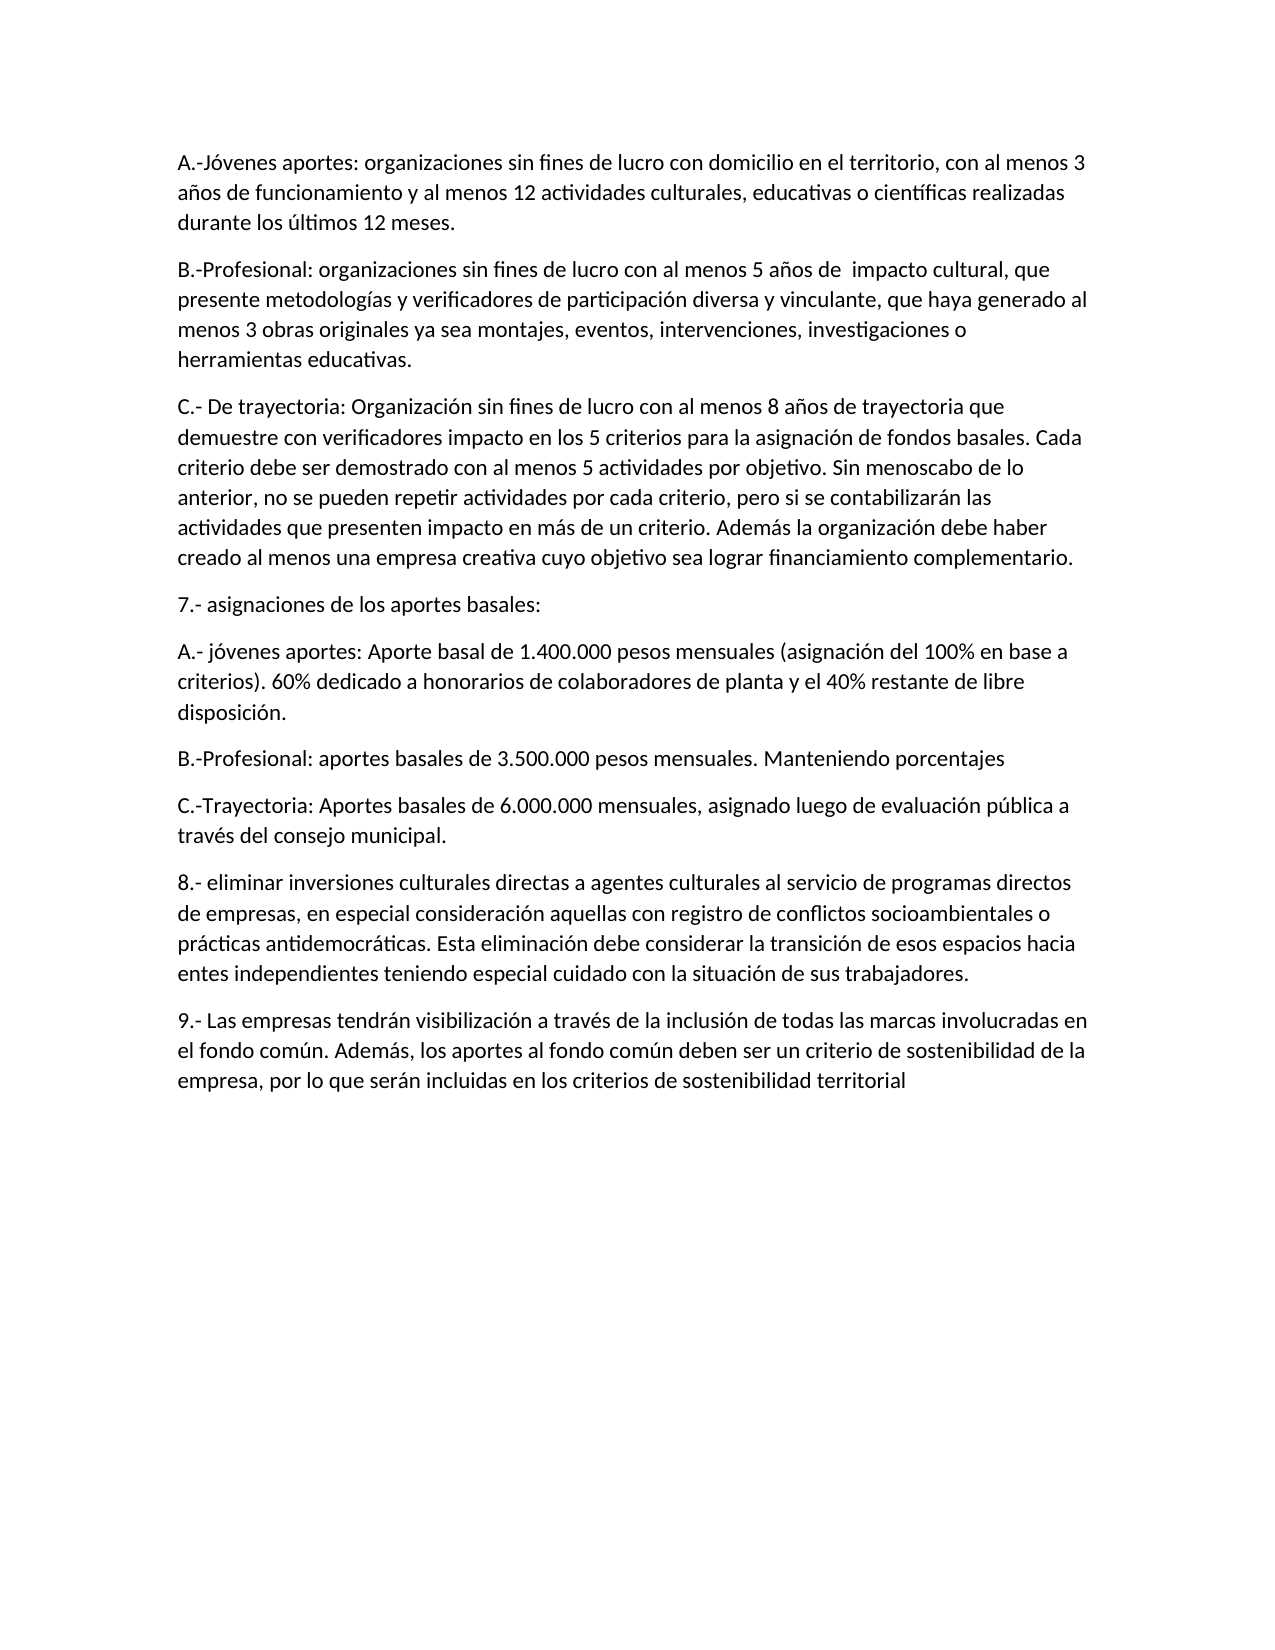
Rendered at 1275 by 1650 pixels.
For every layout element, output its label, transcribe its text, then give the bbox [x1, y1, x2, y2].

text A.-Jóvenes aportes: organizaciones sin fines de lucro con domicilio en el territorio, con al menos 3 años de funcionamiento y al menos 12 actividades culturales, educativas o científicas realizadas durante los últimos 12 meses. [177, 148, 1098, 236]
text 9.- Las empresas tendrán visibilización a través de la inclusión de todas las marcas involucradas en el fondo común. Además, los aportes al fondo común deben ser un criterio de sostenibilidad de la empresa, por lo que serán incluidas en los criterios de sostenibilidad territorial [177, 1006, 1098, 1094]
text C.- De trayectoria: Organización sin fines de lucro con al menos 8 años de trayectoria que demuestre con verificadores impacto en los 5 criterios para la asignación de fondos basales. Cada criterio debe ser demostrado con al menos 5 actividades por objetivo. Sin menoscabo de lo anterior, no se pueden repetir actividades por cada criterio, pero si se contabilizarán las actividades que presenten impacto en más de un criterio. Además la organización debe haber creado al menos una empresa creativa cuyo objetivo sea lograr financiamiento complementario. [177, 392, 1098, 571]
text 8.- eliminar inversiones culturales directas a agentes culturales al servicio de programas directos de empresas, en especial consideración aquellas con registro de conflictos socioambientales o prácticas antidemocráticas. Esta eliminación debe considerar la transición de esos espacios hacia entes independientes teniendo especial cuidado con la situación de sus trabajadores. [177, 868, 1098, 987]
text A.- jóvenes aportes: Aporte basal de 1.400.000 pesos mensuales (asignación del 100% en base a criterios). 60% dedicado a honorarios de colaboradores de planta y el 40% restante de libre disposición. [177, 637, 1098, 726]
text C.-Trayectoria: Aportes basales de 6.000.000 mensuales, asignado luego de evaluación pública a través del consejo municipal. [177, 791, 1098, 849]
text B.-Profesional: aportes basales de 3.500.000 pesos mensuales. Manteniendo porcentajes [177, 744, 1098, 772]
text 7.- asignaciones de los aportes basales: [177, 590, 1098, 618]
text B.-Profesional: organizaciones sin fines de lucro con al menos 5 años de impacto cultural, que presente metodologías y verificadores de participación diversa y vinculante, que haya generado al menos 3 obras originales ya sea montajes, eventos, intervenciones, investigaciones o herramientas educativas. [177, 255, 1098, 373]
